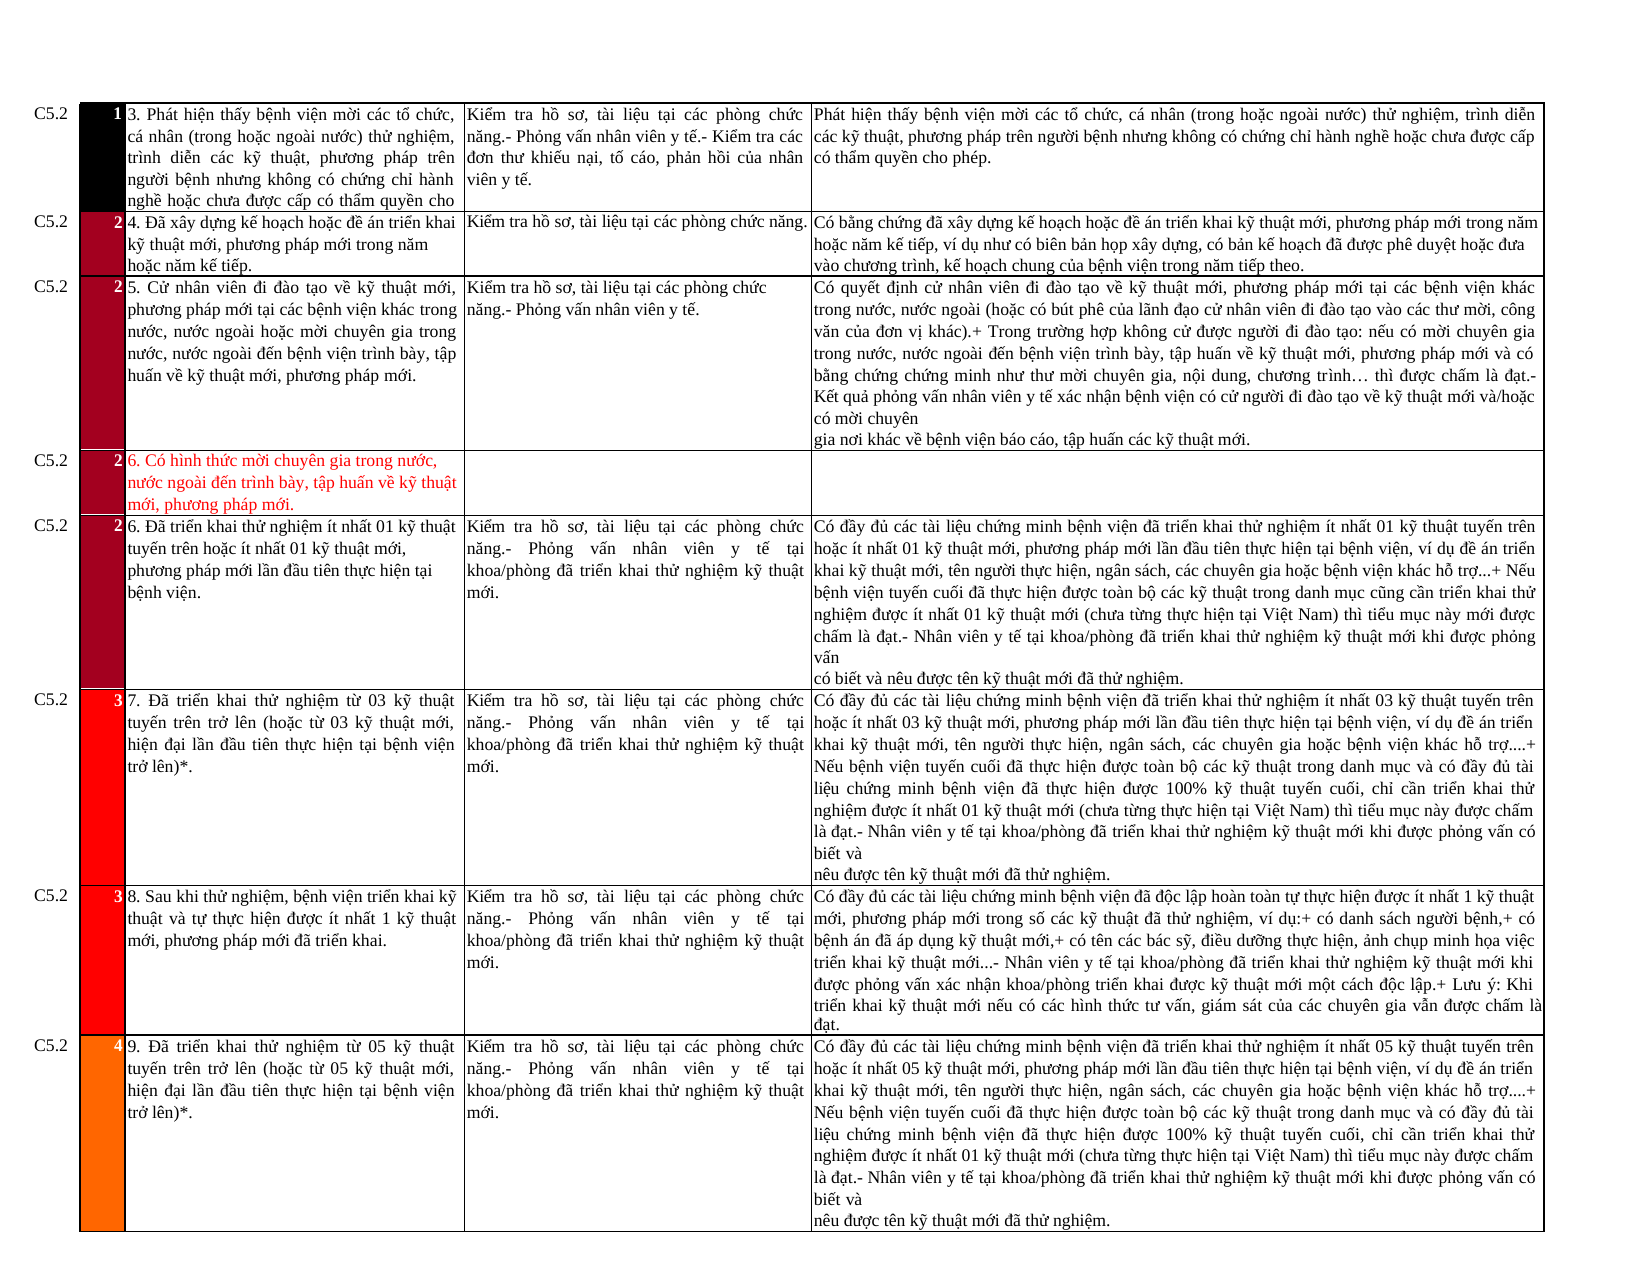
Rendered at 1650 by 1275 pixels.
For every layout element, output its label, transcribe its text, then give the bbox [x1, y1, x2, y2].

table_cell Kiểm tra hồ sơ, tài liệu tại các phòng chức năng.- Phỏng vấn nhân viên y tế tại khoa/phòng đã triển khai thử nghiệm kỹ thuật mới. [465, 690, 811, 885]
table_cell [465, 451, 811, 514]
table_cell 6. Đã triển khai thử nghiệm ít nhất 01 kỹ thuật tuyến trên hoặc ít nhất 01 kỹ thuật mới, phương pháp mới lần đầu tiên thực hiện tại bệnh viện. [126, 516, 464, 688]
table_cell 2 [81, 516, 124, 688]
table_cell 3. Phát hiện thấy bệnh viện mời các tổ chức, cá nhân (trong hoặc ngoài nước) thử nghiệm, trình diễn các kỹ thuật, phương pháp trên người bệnh nhưng không có chứng chỉ hành nghề hoặc chưa được cấp có thẩm quyền cho [126, 104, 464, 211]
table_cell C5.2 [13, 275, 79, 449]
table_cell 3 [81, 690, 124, 885]
table_cell Kiểm tra hồ sơ, tài liệu tại các phòng chức năng.- Phỏng vấn nhân viên y tế. [465, 277, 811, 449]
table_cell Có đầy đủ các tài liệu chứng minh bệnh viện đã độc lập hoàn toàn tự thực hiện được ít nhất 1 kỹ thuật mới, phương pháp mới trong số các kỹ thuật đã thử nghiệm, ví dụ:+ có danh sách người bệnh,+ có bệnh án đã áp dụng kỹ thuật mới,+ có tên các bác sỹ, điều dưỡng thực hiện, ảnh chụp minh họa việc triển khai kỹ thuật mới...- Nhân viên y tế tại khoa/phòng đã triển khai thử nghiệm kỹ thuật mới khi được phỏng vấn xác nhận khoa/phòng triển khai được kỹ thuật mới một cách độc lập.+ Lưu ý: Khi triển khai kỹ thuật mới nếu có các hình thức tư vấn, giám sát của các chuyên gia vẫn được chấm là đạt. [812, 886, 1543, 1034]
table_cell 2 [81, 277, 124, 449]
table_cell Kiểm tra hồ sơ, tài liệu tại các phòng chức năng.- Phỏng vấn nhân viên y tế tại khoa/phòng đã triển khai thử nghiệm kỹ thuật mới. [465, 516, 811, 688]
table_cell 2 [81, 451, 124, 514]
table_cell C5.2 [13, 211, 79, 275]
table_cell 1 [80, 102, 124, 211]
table_cell 4 [81, 1036, 124, 1231]
table_cell Kiểm tra hồ sơ, tài liệu tại các phòng chức năng.- Phỏng vấn nhân viên y tế tại khoa/phòng đã triển khai thử nghiệm kỹ thuật mới. [465, 886, 811, 1034]
table_cell 9. Đã triển khai thử nghiệm từ 05 kỹ thuật tuyến trên trở lên (hoặc từ 05 kỹ thuật mới, hiện đại lần đầu tiên thực hiện tại bệnh viện trở lên)*. [126, 1036, 464, 1231]
table_cell 8. Sau khi thử nghiệm, bệnh viện triển khai kỹ thuật và tự thực hiện được ít nhất 1 kỹ thuật mới, phương pháp mới đã triển khai. [126, 886, 464, 1034]
table_cell C5.2 [13, 450, 79, 514]
table_cell C5.2 [13, 515, 79, 688]
table_cell [812, 451, 1543, 514]
table_cell Có đầy đủ các tài liệu chứng minh bệnh viện đã triển khai thử nghiệm ít nhất 03 kỹ thuật tuyến trên hoặc ít nhất 03 kỹ thuật mới, phương pháp mới lần đầu tiên thực hiện tại bệnh viện, ví dụ đề án triển khai kỹ thuật mới, tên người thực hiện, ngân sách, các chuyên gia hoặc bệnh viện khác hỗ trợ....+ Nếu bệnh viện tuyến cuối đã thực hiện được toàn bộ các kỹ thuật trong danh mục và có đầy đủ tài liệu chứng minh bệnh viện đã thực hiện được 100% kỹ thuật tuyến cuối, chỉ cần triển khai thử nghiệm được ít nhất 01 kỹ thuật mới (chưa từng thực hiện tại Việt Nam) thì tiểu mục này được chấm là đạt.- Nhân viên y tế tại khoa/phòng đã triển khai thử nghiệm kỹ thuật mới khi được phỏng vấn có biết và nêu được tên kỹ thuật mới đã thử nghiệm. [812, 690, 1543, 885]
table_cell 3 [81, 886, 124, 1034]
table_cell Có quyết định cử nhân viên đi đào tạo về kỹ thuật mới, phương pháp mới tại các bệnh viện khác trong nước, nước ngoài (hoặc có bút phê của lãnh đạo cử nhân viên đi đào tạo vào các thư mời, công văn của đơn vị khác).+ Trong trường hợp không cử được người đi đào tạo: nếu có mời chuyên gia trong nước, nước ngoài đến bệnh viện trình bày, tập huấn về kỹ thuật mới, phương pháp mới và có bằng chứng chứng minh như thư mời chuyên gia, nội dung, chương trình… thì được chấm là đạt.- Kết quả phỏng vấn nhân viên y tế xác nhận bệnh viện có cử người đi đào tạo về kỹ thuật mới và/hoặc có mời chuyên gia nơi khác về bệnh viện báo cáo, tập huấn các kỹ thuật mới. [812, 277, 1543, 449]
table_cell 6. Có hình thức mời chuyên gia trong nước, nước ngoài đến trình bày, tập huấn về kỹ thuật mới, phương pháp mới. [126, 451, 464, 514]
table_cell Kiểm tra hồ sơ, tài liệu tại các phòng chức năng. [465, 212, 811, 275]
table_cell 7. Đã triển khai thử nghiệm từ 03 kỹ thuật tuyến trên trở lên (hoặc từ 03 kỹ thuật mới, hiện đại lần đầu tiên thực hiện tại bệnh viện trở lên)*. [126, 690, 464, 885]
table_cell 2 [81, 212, 124, 275]
table_cell C5.2 [13, 102, 80, 211]
table_cell C5.2 [13, 1034, 79, 1231]
table_cell C5.2 [13, 689, 79, 885]
table_cell Có đầy đủ các tài liệu chứng minh bệnh viện đã triển khai thử nghiệm ít nhất 05 kỹ thuật tuyến trên hoặc ít nhất 05 kỹ thuật mới, phương pháp mới lần đầu tiên thực hiện tại bệnh viện, ví dụ đề án triển khai kỹ thuật mới, tên người thực hiện, ngân sách, các chuyên gia hoặc bệnh viện khác hỗ trợ....+ Nếu bệnh viện tuyến cuối đã thực hiện được toàn bộ các kỹ thuật trong danh mục và có đầy đủ tài liệu chứng minh bệnh viện đã thực hiện được 100% kỹ thuật tuyến cuối, chỉ cần triển khai thử nghiệm được ít nhất 01 kỹ thuật mới (chưa từng thực hiện tại Việt Nam) thì tiểu mục này được chấm là đạt.- Nhân viên y tế tại khoa/phòng đã triển khai thử nghiệm kỹ thuật mới khi được phỏng vấn có biết và nêu được tên kỹ thuật mới đã thử nghiệm. [812, 1036, 1543, 1231]
table_cell 4. Đã xây dựng kế hoạch hoặc đề án triển khai kỹ thuật mới, phương pháp mới trong năm hoặc năm kế tiếp. [126, 212, 464, 275]
table_cell C5.2 [13, 885, 79, 1034]
table_cell 5. Cử nhân viên đi đào tạo về kỹ thuật mới, phương pháp mới tại các bệnh viện khác trong nước, nước ngoài hoặc mời chuyên gia trong nước, nước ngoài đến bệnh viện trình bày, tập huấn về kỹ thuật mới, phương pháp mới. [126, 277, 464, 449]
table_cell Kiểm tra hồ sơ, tài liệu tại các phòng chức năng.- Phỏng vấn nhân viên y tế.- Kiểm tra các đơn thư khiếu nại, tố cáo, phản hồi của nhân viên y tế. [465, 104, 811, 211]
table_cell Phát hiện thấy bệnh viện mời các tổ chức, cá nhân (trong hoặc ngoài nước) thử nghiệm, trình diễn các kỹ thuật, phương pháp trên người bệnh nhưng không có chứng chỉ hành nghề hoặc chưa được cấp có thẩm quyền cho phép. [812, 104, 1543, 211]
table_cell Có bằng chứng đã xây dựng kế hoạch hoặc đề án triển khai kỹ thuật mới, phương pháp mới trong năm hoặc năm kế tiếp, ví dụ như có biên bản họp xây dựng, có bản kế hoạch đã được phê duyệt hoặc đưa vào chương trình, kế hoạch chung của bệnh viện trong năm tiếp theo. [812, 212, 1543, 275]
table_cell Kiểm tra hồ sơ, tài liệu tại các phòng chức năng.- Phỏng vấn nhân viên y tế tại khoa/phòng đã triển khai thử nghiệm kỹ thuật mới. [465, 1036, 811, 1231]
table_cell Có đầy đủ các tài liệu chứng minh bệnh viện đã triển khai thử nghiệm ít nhất 01 kỹ thuật tuyến trên hoặc ít nhất 01 kỹ thuật mới, phương pháp mới lần đầu tiên thực hiện tại bệnh viện, ví dụ đề án triển khai kỹ thuật mới, tên người thực hiện, ngân sách, các chuyên gia hoặc bệnh viện khác hỗ trợ...+ Nếu bệnh viện tuyến cuối đã thực hiện được toàn bộ các kỹ thuật trong danh mục cũng cần triển khai thử nghiệm được ít nhất 01 kỹ thuật mới (chưa từng thực hiện tại Việt Nam) thì tiểu mục này mới được chấm là đạt.- Nhân viên y tế tại khoa/phòng đã triển khai thử nghiệm kỹ thuật mới khi được phỏng vấn có biết và nêu được tên kỹ thuật mới đã thử nghiệm. [812, 516, 1543, 688]
